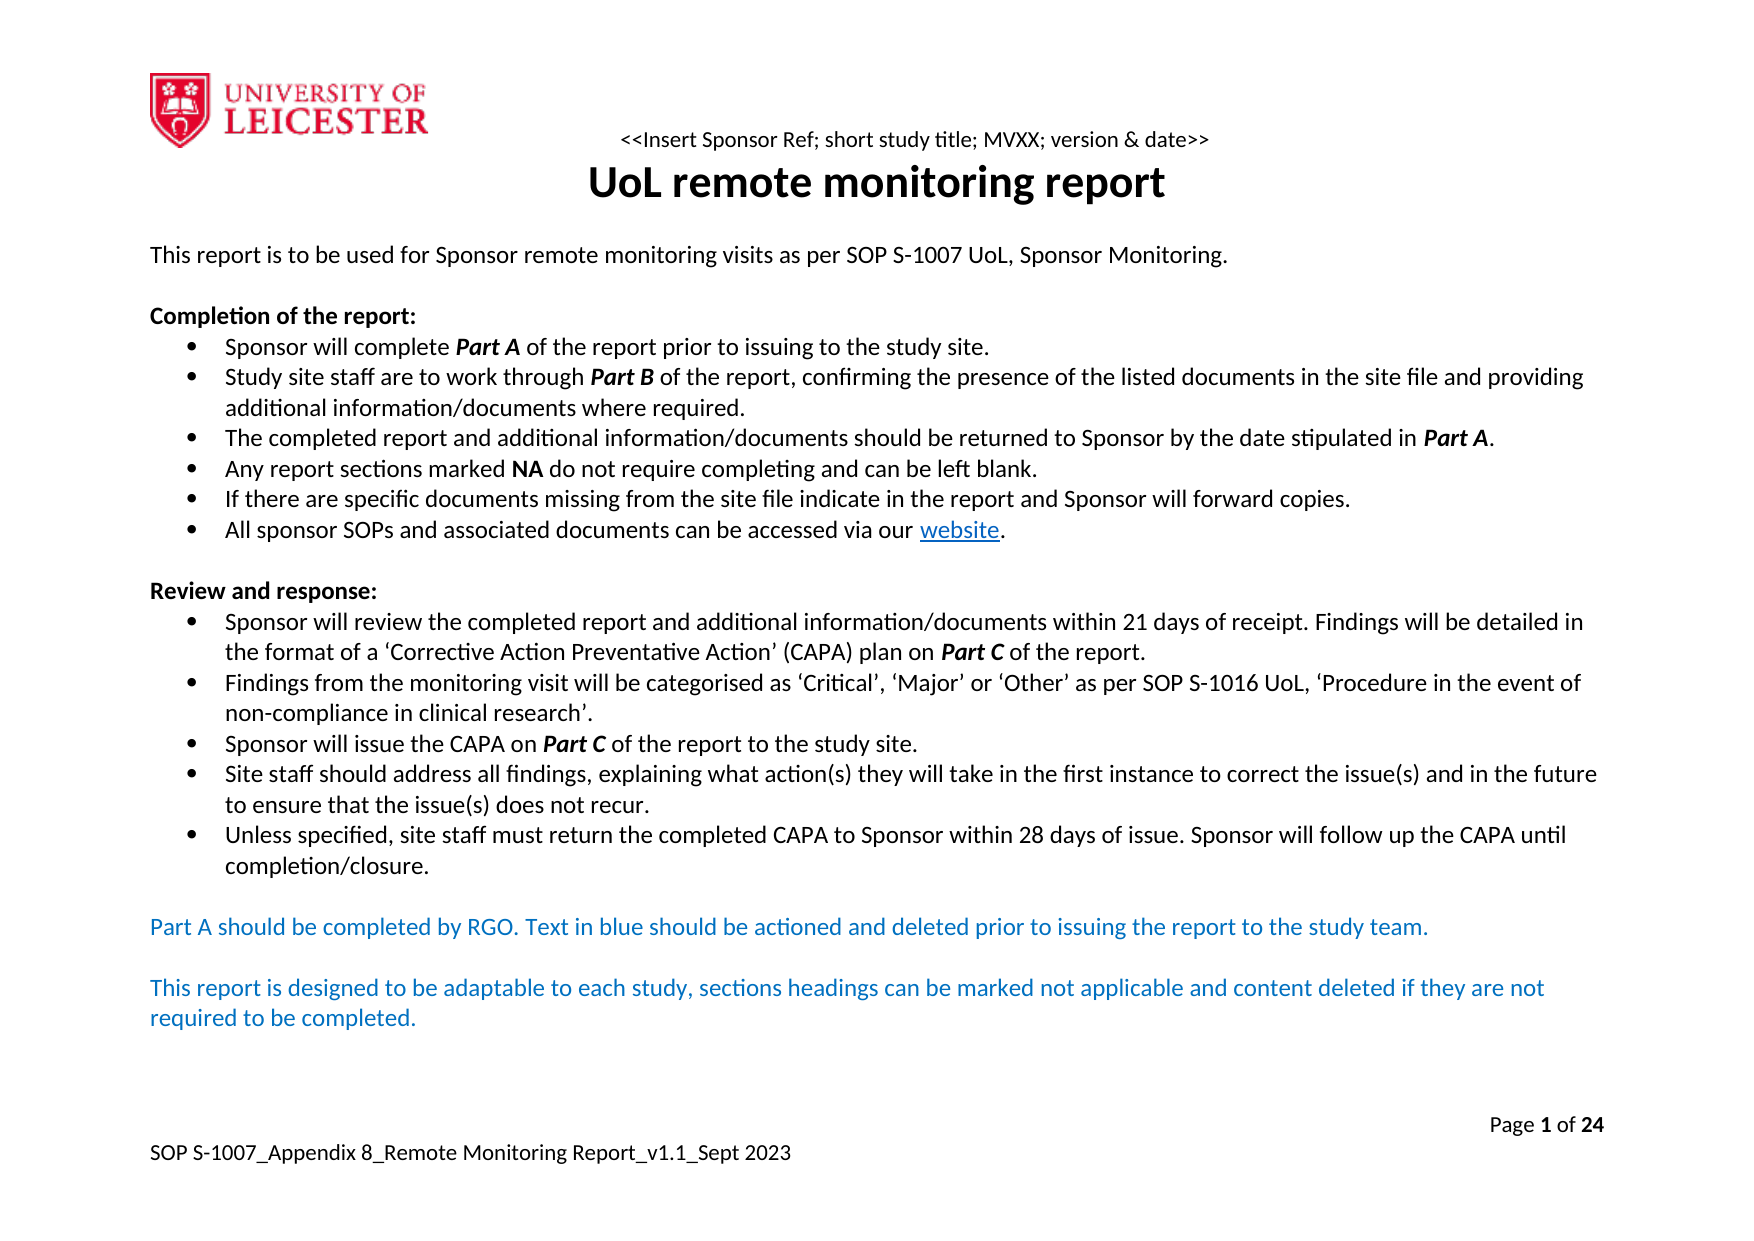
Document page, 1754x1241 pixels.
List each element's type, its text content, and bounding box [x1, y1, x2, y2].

list If there are specific documents missing from the site file indicate in the report and Sponsor will forward copies. [187, 483, 1604, 514]
title UoL remote monitoring report [150, 153, 1604, 209]
picture [150, 73, 429, 148]
text This report is designed to be adaptable to each study, sections headings can be marked not applicable and content deleted if they are not required to be completed. [150, 972, 1604, 1033]
text This report is to be used for Sponsor remote monitoring visits as per SOP S-1007 UoL, Sponsor Monitoring. [150, 239, 1604, 270]
list Sponsor will complete Part A of the report prior to issuing to the study site. [187, 331, 1604, 361]
list Findings from the monitoring visit will be categorised as ‘Critical’, ‘Major’ or ‘Other’ as per SOP S-1016 UoL, ‘Procedure in the event of non-compliance in clinical research’. [187, 667, 1604, 728]
list Unless specified, site staff must return the completed CAPA to Sponsor within 28 days of issue. Sponsor will follow up the CAPA until completion/closure. [187, 819, 1604, 880]
text Part A should be completed by RGO. Text in blue should be actioned and deleted prior to issuing the report to the study team. [150, 911, 1604, 941]
list Study site staff are to work through Part B of the report, confirming the presence of the listed documents in the site file and providing additional information/documents where required. [187, 361, 1604, 422]
list Sponsor will issue the CAPA on Part C of the report to the study site. [187, 728, 1604, 758]
text Review and response: [150, 575, 1604, 606]
list Site staff should address all findings, explaining what action(s) they will take in the first instance to correct the issue(s) and in the future to ensure that the issue(s) does not recur. [187, 758, 1604, 819]
list Sponsor will review the completed report and additional information/documents within 21 days of receipt. Findings will be detailed in the format of a ‘Corrective Action Preventative Action’ (CAPA) plan on Part C of the report. [187, 606, 1604, 667]
list Any report sections marked NA do not require completing and can be left blank. [187, 453, 1604, 483]
list The completed report and additional information/documents should be returned to Sponsor by the date stipulated in Part A. [187, 422, 1604, 453]
list All sponsor SOPs and associated documents can be accessed via our website. [187, 514, 1604, 544]
text Completion of the report: [150, 300, 1604, 331]
